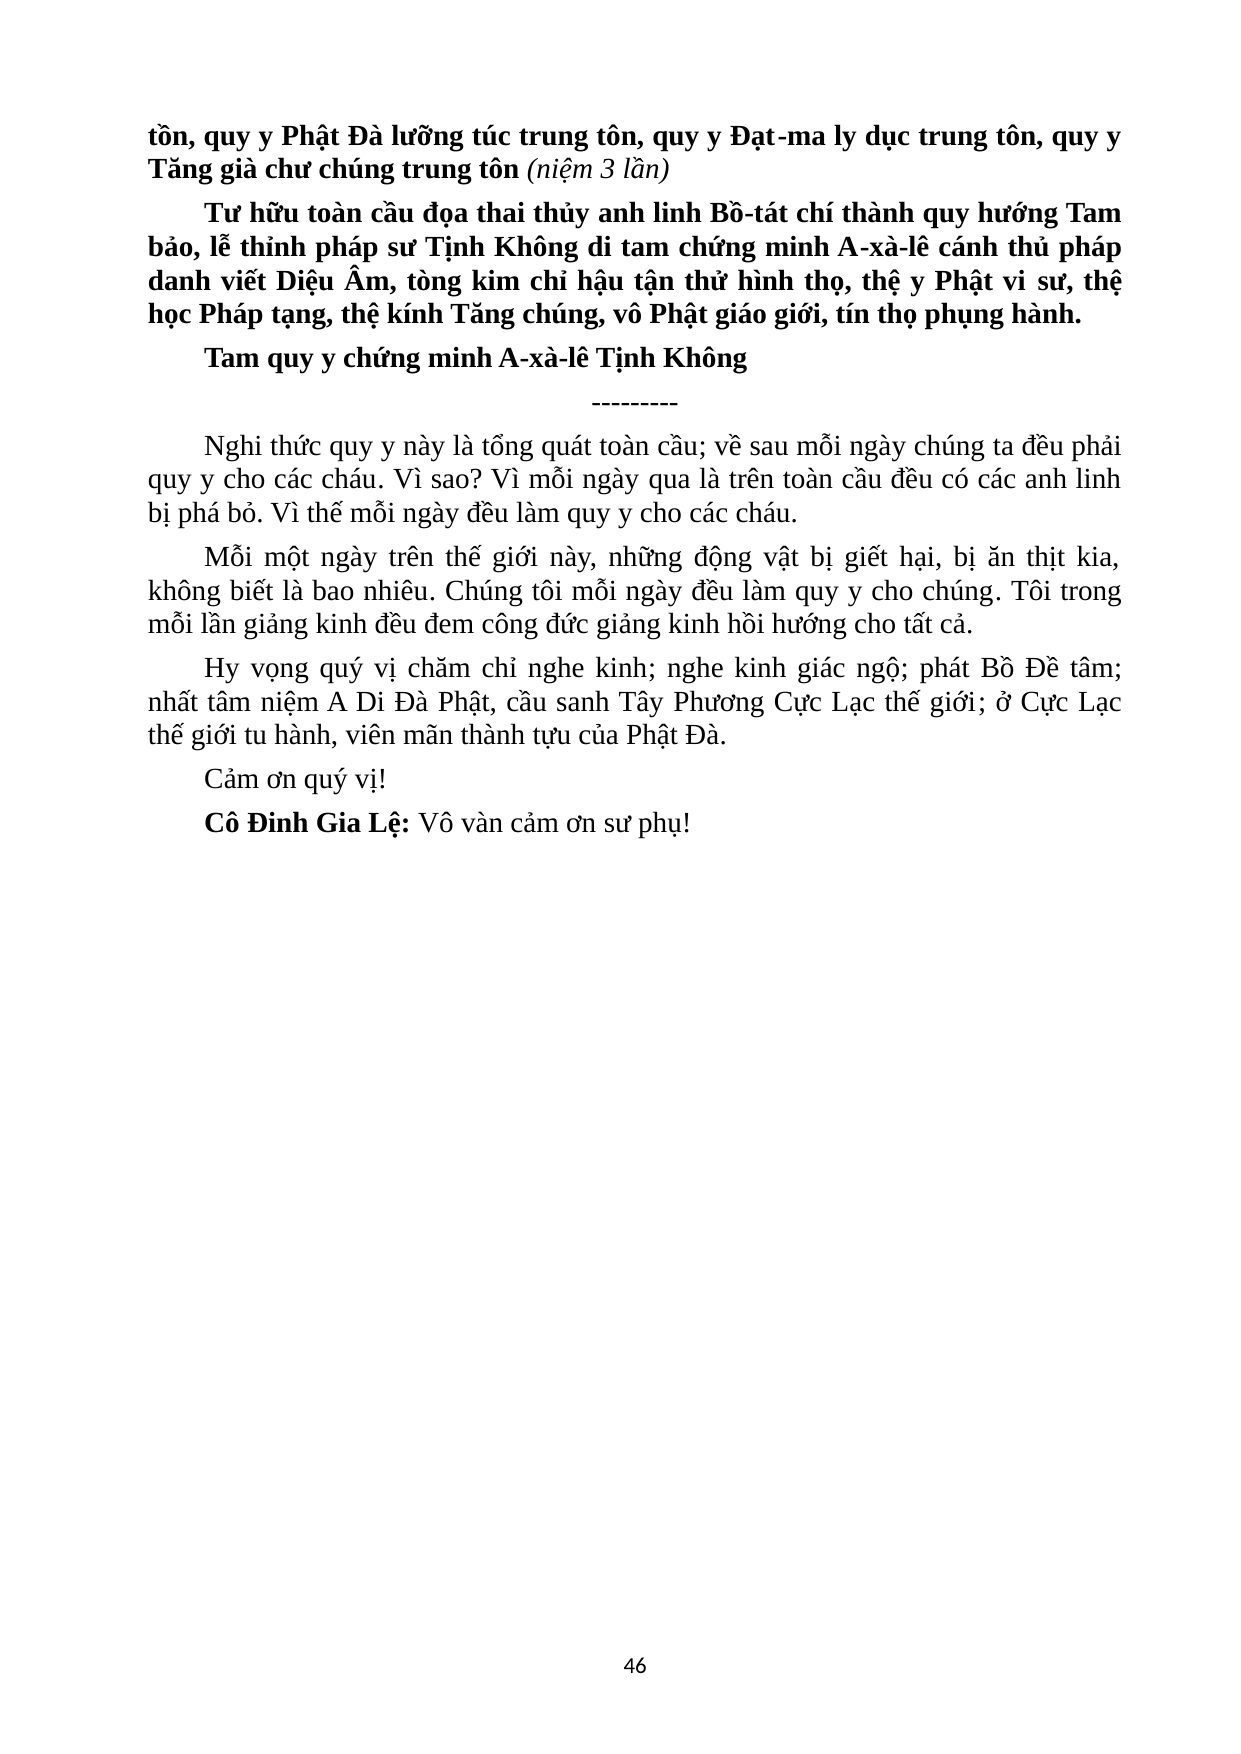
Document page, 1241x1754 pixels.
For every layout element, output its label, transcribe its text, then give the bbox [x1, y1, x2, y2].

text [148, 118, 1122, 185]
text Nghi thức quy y này là tổng quát toàn cầu; về sau mỗi ngày chúng ta đều phải quy y cho các cháu. Vì sao? Vì mỗi ngày qua là trên toàn cầu đều có các anh linh bị phá bỏ. Vì thế mỗi ngày đều làm quy y cho các cháu. [148, 428, 1122, 529]
text Tư hữu toàn cầu đọa thai thủy anh linh Bồ-tát chí thành quy hướng Tam bảo, lễ thỉnh pháp sư Tịnh Không di tam chứng minh A-xà-lê cánh thủ pháp danh viết Diệu Âm, tòng kim chỉ hậu tận thử hình thọ, thệ y Phật vi sư, thệ học Pháp tạng, thệ kính Tăng chúng, vô Phật giáo giới, tín thọ phụng hành. [148, 196, 1122, 330]
text Mỗi một ngày trên thế giới này, những động vật bị giết hại, bị ăn thịt kia, không biết là bao nhiêu. Chúng tôi mỗi ngày đều làm quy y cho chúng. Tôi trong mỗi lần giảng kinh đều đem công đức giảng kinh hồi hướng cho tất cả. [148, 539, 1122, 640]
text Hy vọng quý vị chăm chỉ nghe kinh; nghe kinh giác ngộ; phát Bồ Đề tâm; nhất tâm niệm A Di Đà Phật, cầu sanh Tây Phương Cực Lạc thế giới; ở Cực Lạc thế giới tu hành, viên mãn thành tựu của Phật Đà. [148, 650, 1122, 751]
text Cảm ơn quý vị! [148, 761, 1122, 795]
text --------- [148, 384, 1122, 418]
text Tam quy y chứng minh A-xà-lê Tịnh Không [148, 340, 1122, 374]
text Cô Đinh Gia Lệ: Vô vàn cảm ơn sư phụ! [148, 805, 1122, 839]
